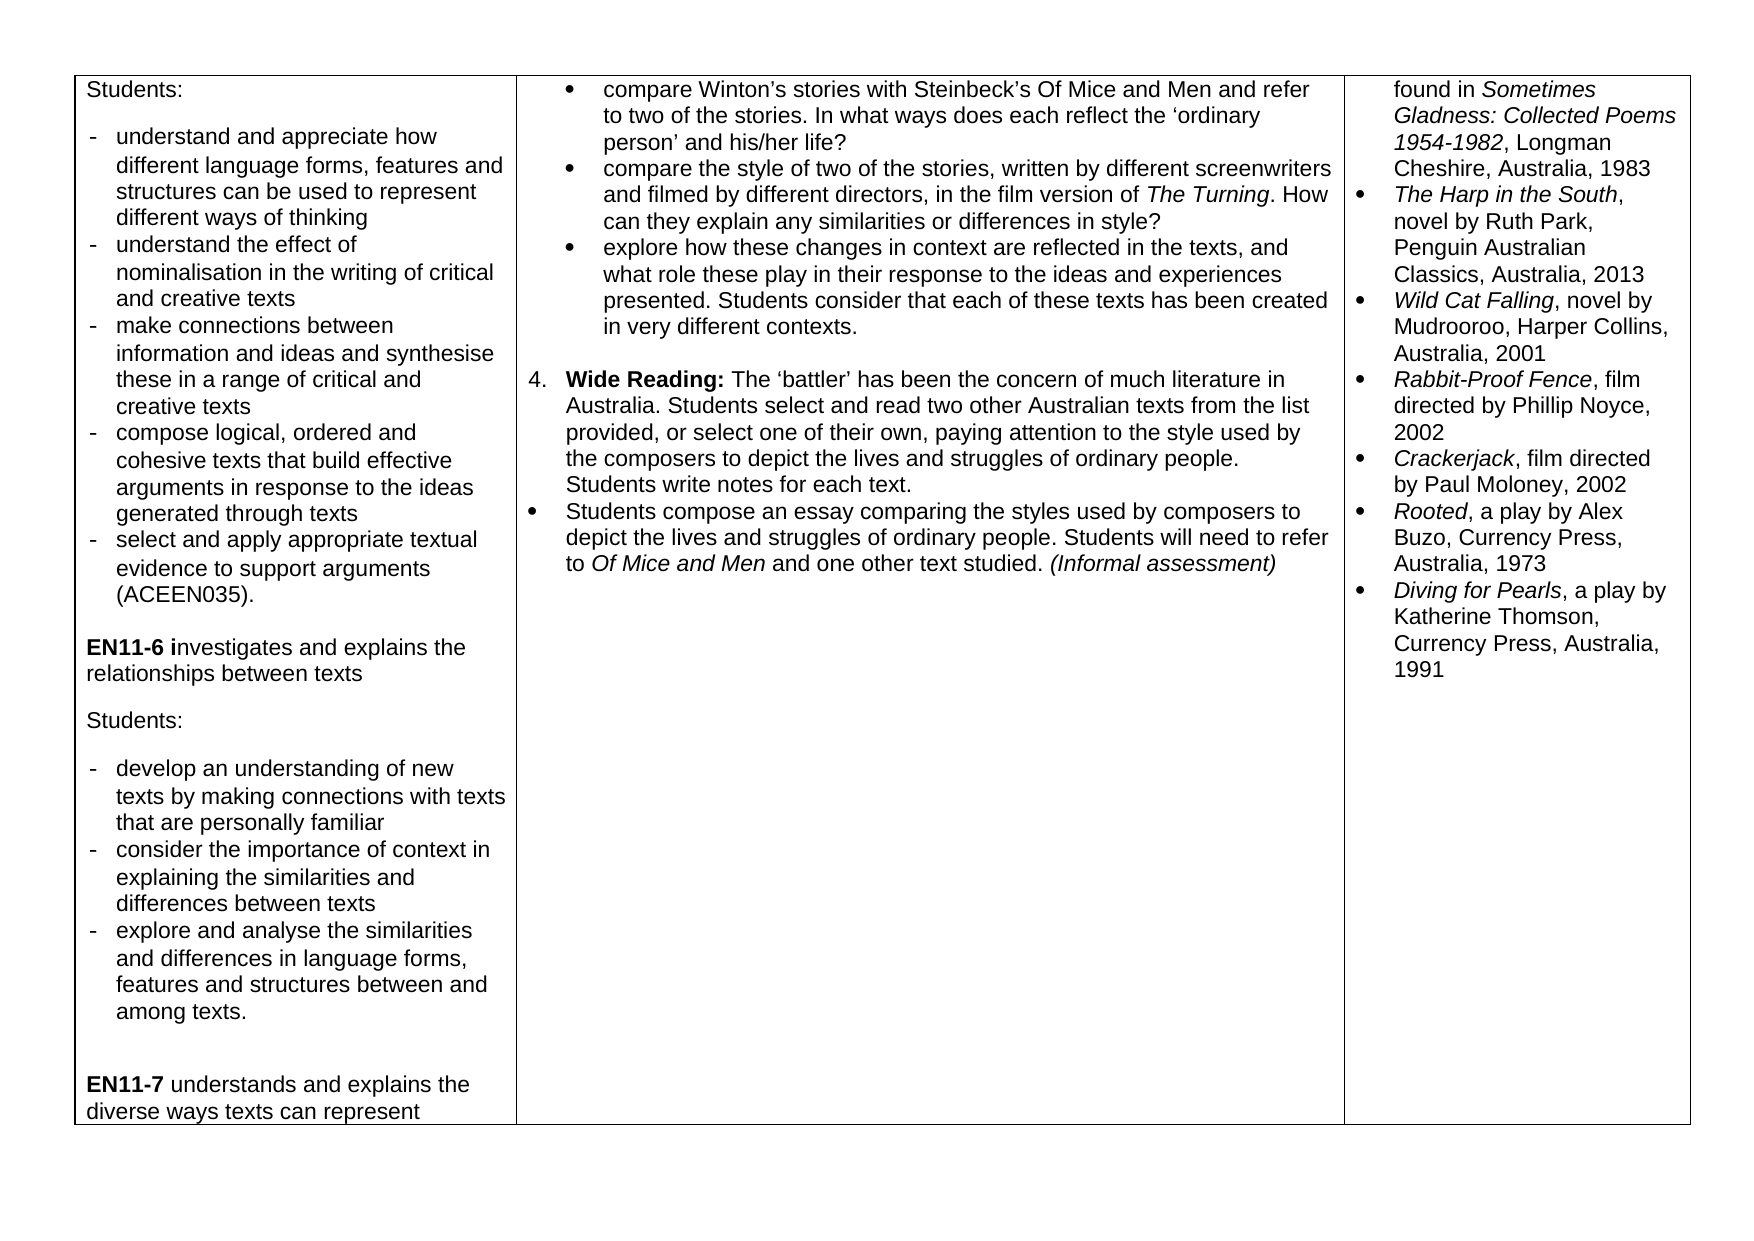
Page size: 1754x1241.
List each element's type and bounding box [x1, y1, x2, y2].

table_cell [1345, 76, 1690, 1124]
table_cell [517, 76, 1344, 1124]
table_cell [76, 76, 516, 1124]
